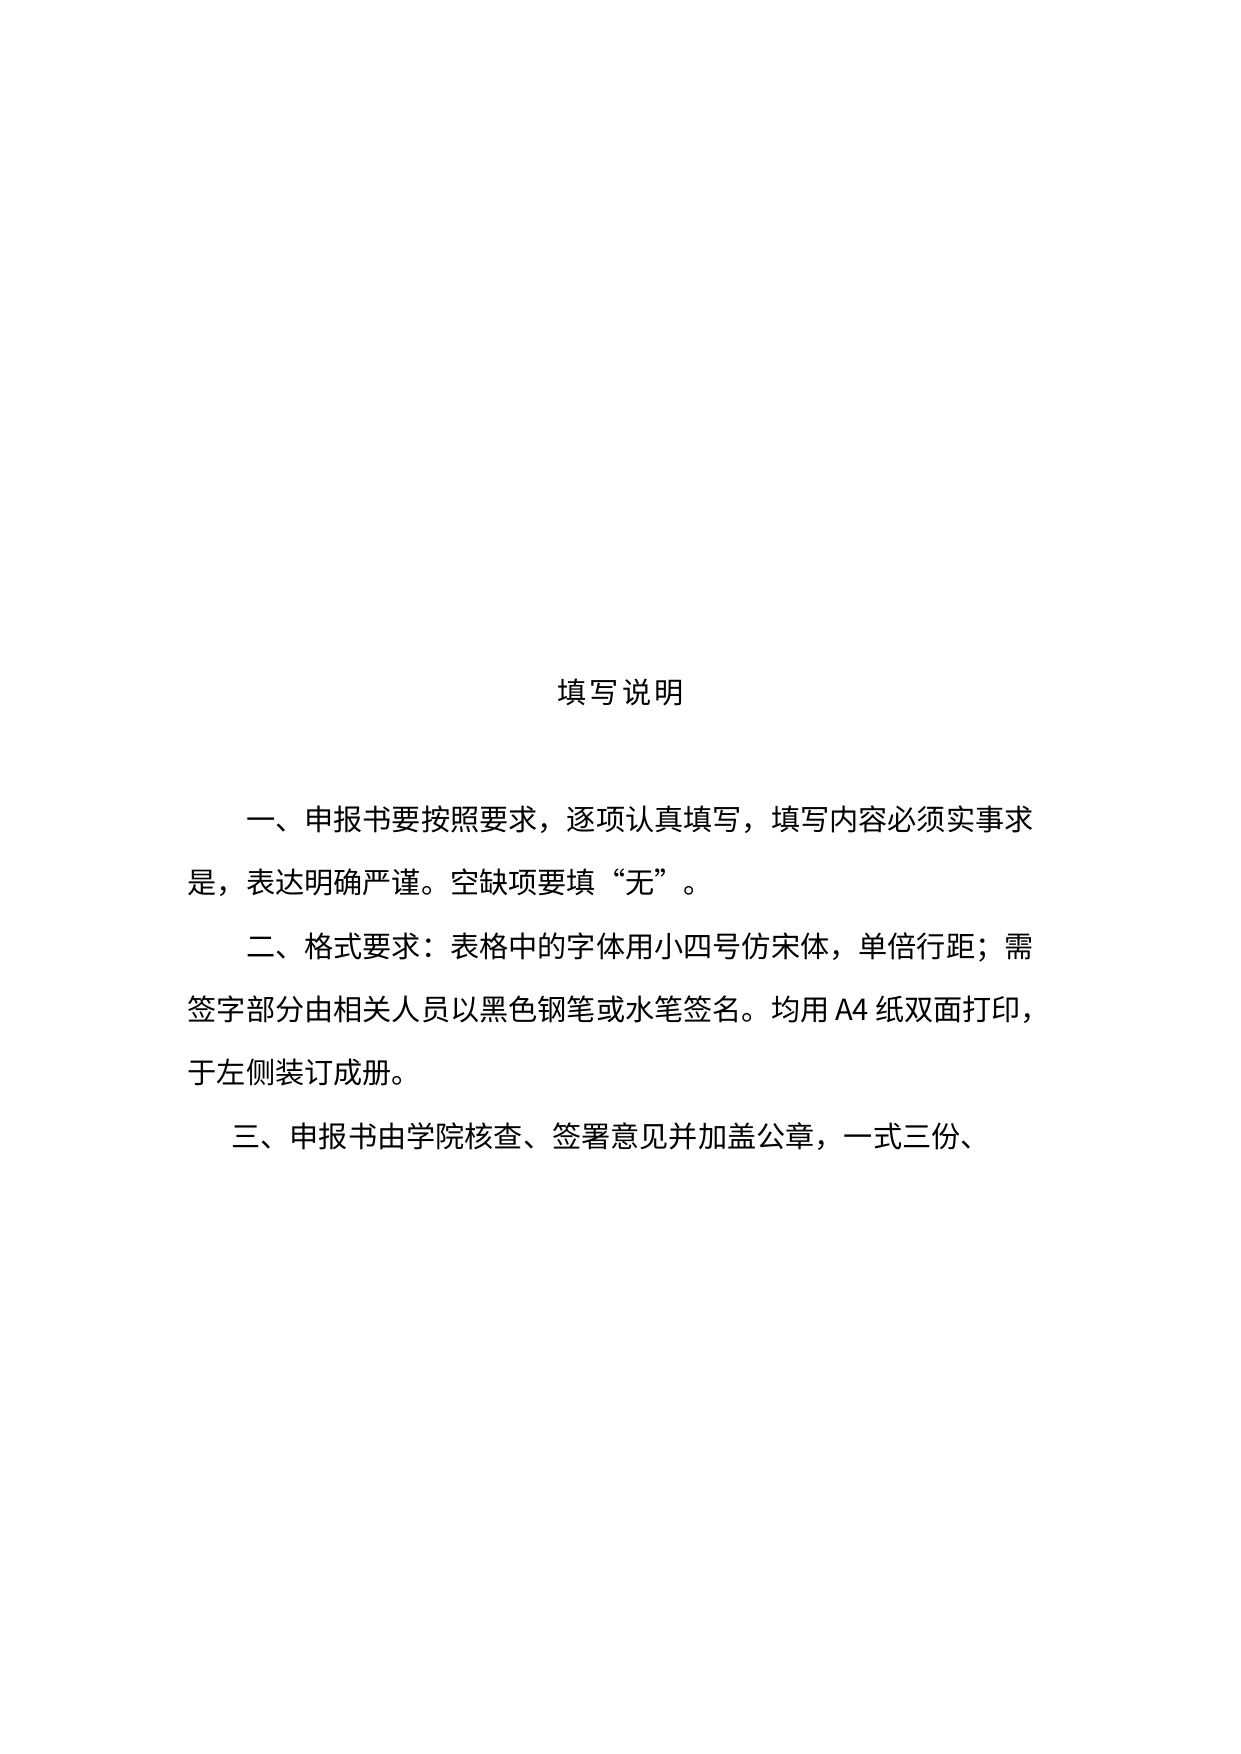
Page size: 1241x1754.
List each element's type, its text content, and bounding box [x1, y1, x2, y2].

text 三、申报书由学院核查、签署意见并加盖公章，一式三份、 [187, 1113, 1053, 1156]
text 填写说明 [187, 669, 1053, 712]
text 一、申报书要按照要求，逐项认真填写，填写内容必须实事求是，表达明确严谨。空缺项要填“无”。 [187, 796, 1053, 902]
text 二、格式要求：表格中的字体用小四号仿宋体，单倍行距；需签字部分由相关人员以黑色钢笔或水笔签名。均用A4纸双面打印，于左侧装订成册。 [187, 923, 1053, 1092]
